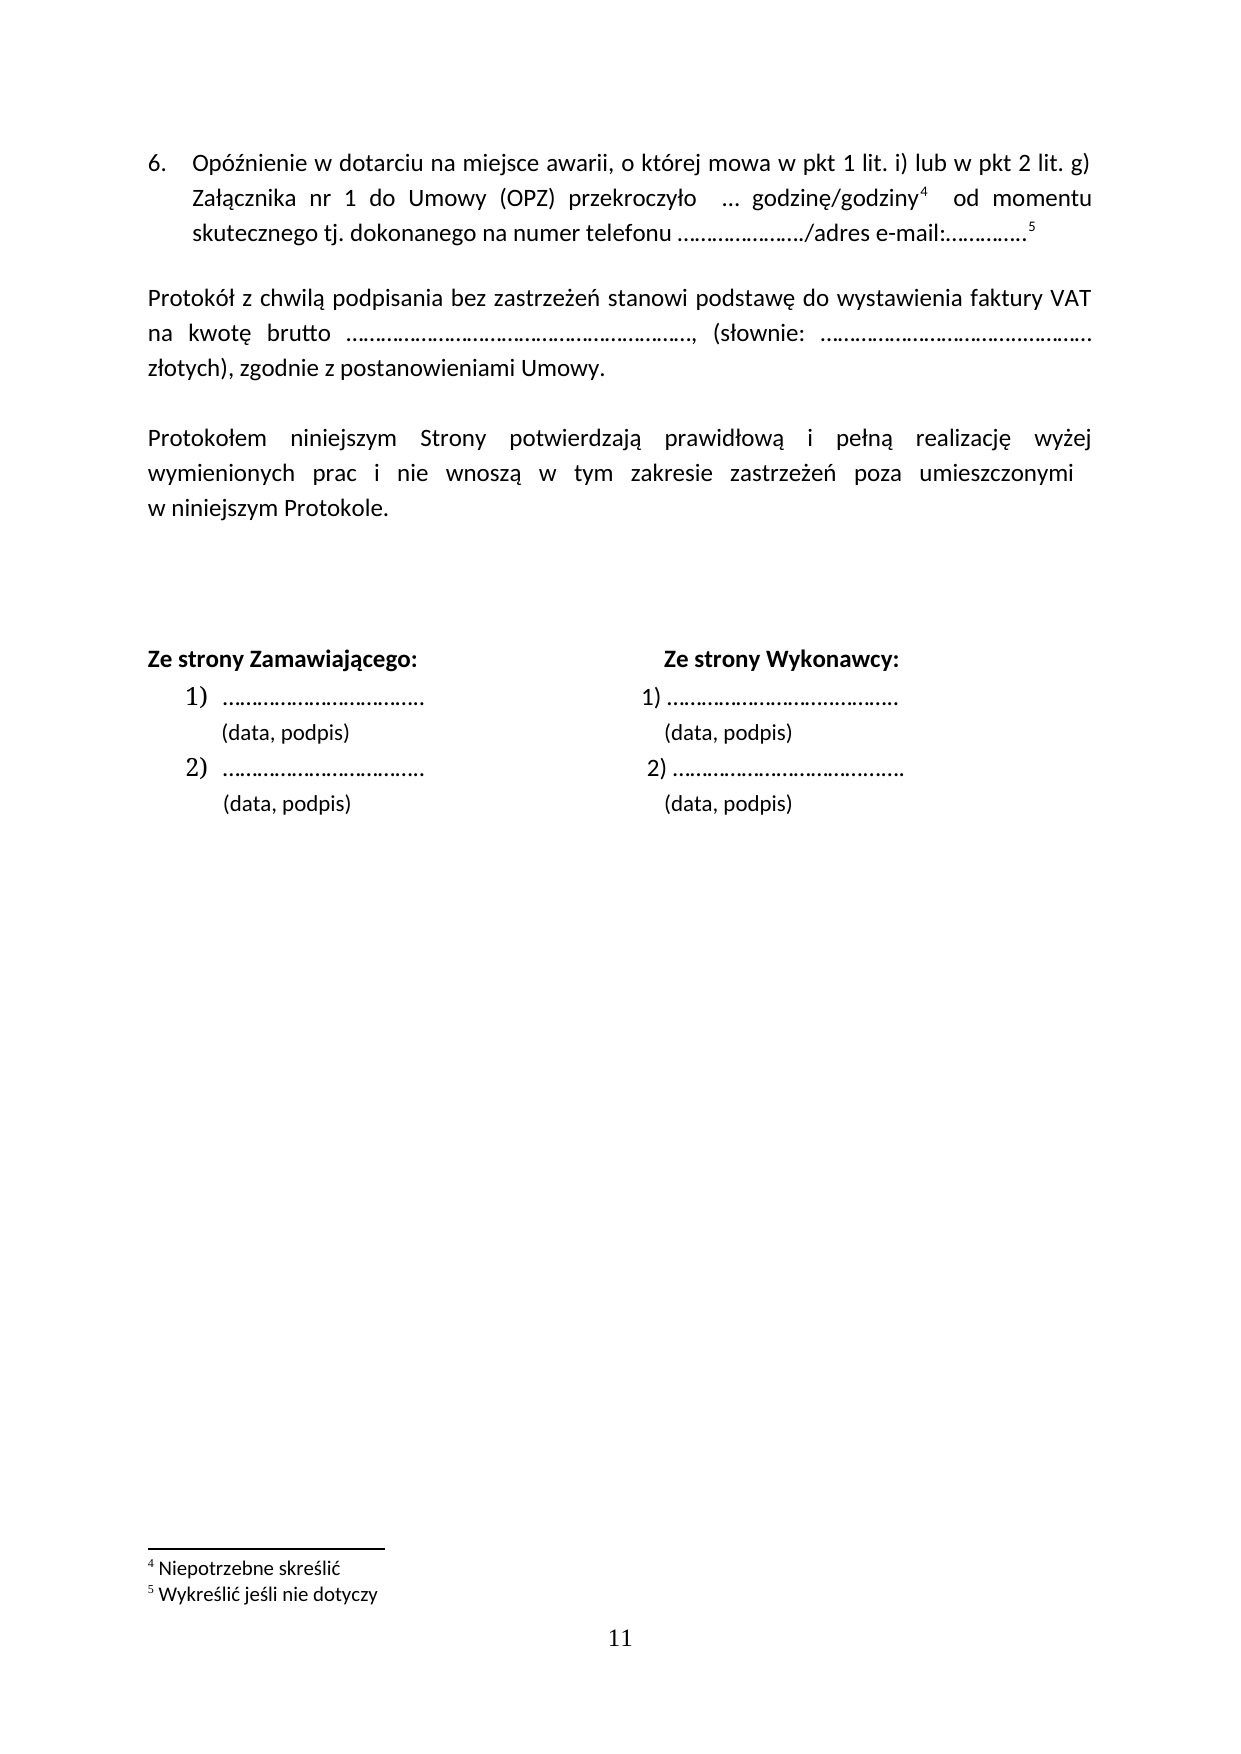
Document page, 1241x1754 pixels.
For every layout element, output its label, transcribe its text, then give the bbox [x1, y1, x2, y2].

list (data, podpis) (data, podpis) [223, 789, 1093, 817]
text Protokołem niniejszym Strony potwierdzają prawidłową i pełną realizację wyżej wymienionych prac i nie wnoszą w tym zakresie zastrzeżeń poza umieszczonymi w niniejszym Protokole. [148, 422, 1093, 522]
text (data, podpis) (data, podpis) [185, 718, 1093, 746]
text Protokół z chwilą podpisania bez zastrzeżeń stanowi podstawę do wystawienia faktury VAT na kwotę brutto ……………………………………………………, (słownie: ……………………………..………… złotych), zgodnie z postanowieniami Umowy. [148, 282, 1093, 382]
text Ze strony Zamawiającego: Ze strony Wykonawcy: [148, 643, 1093, 674]
list …………………………….. 1) ………………………..……….. [185, 678, 1093, 713]
list Opóźnienie w dotarciu na miejsce awarii, o której mowa w pkt 1 lit. i) lub w pkt 2 lit. g) Załącznika nr 1 do Umowy (OPZ) przekroczyło … godzinę/godziny od momentu skutecznego tj. dokonanego na numer telefonu …………………./adres e-mail:………….. [148, 148, 1093, 248]
list …………………………….. 2) ……………………………...…. [185, 750, 1093, 784]
